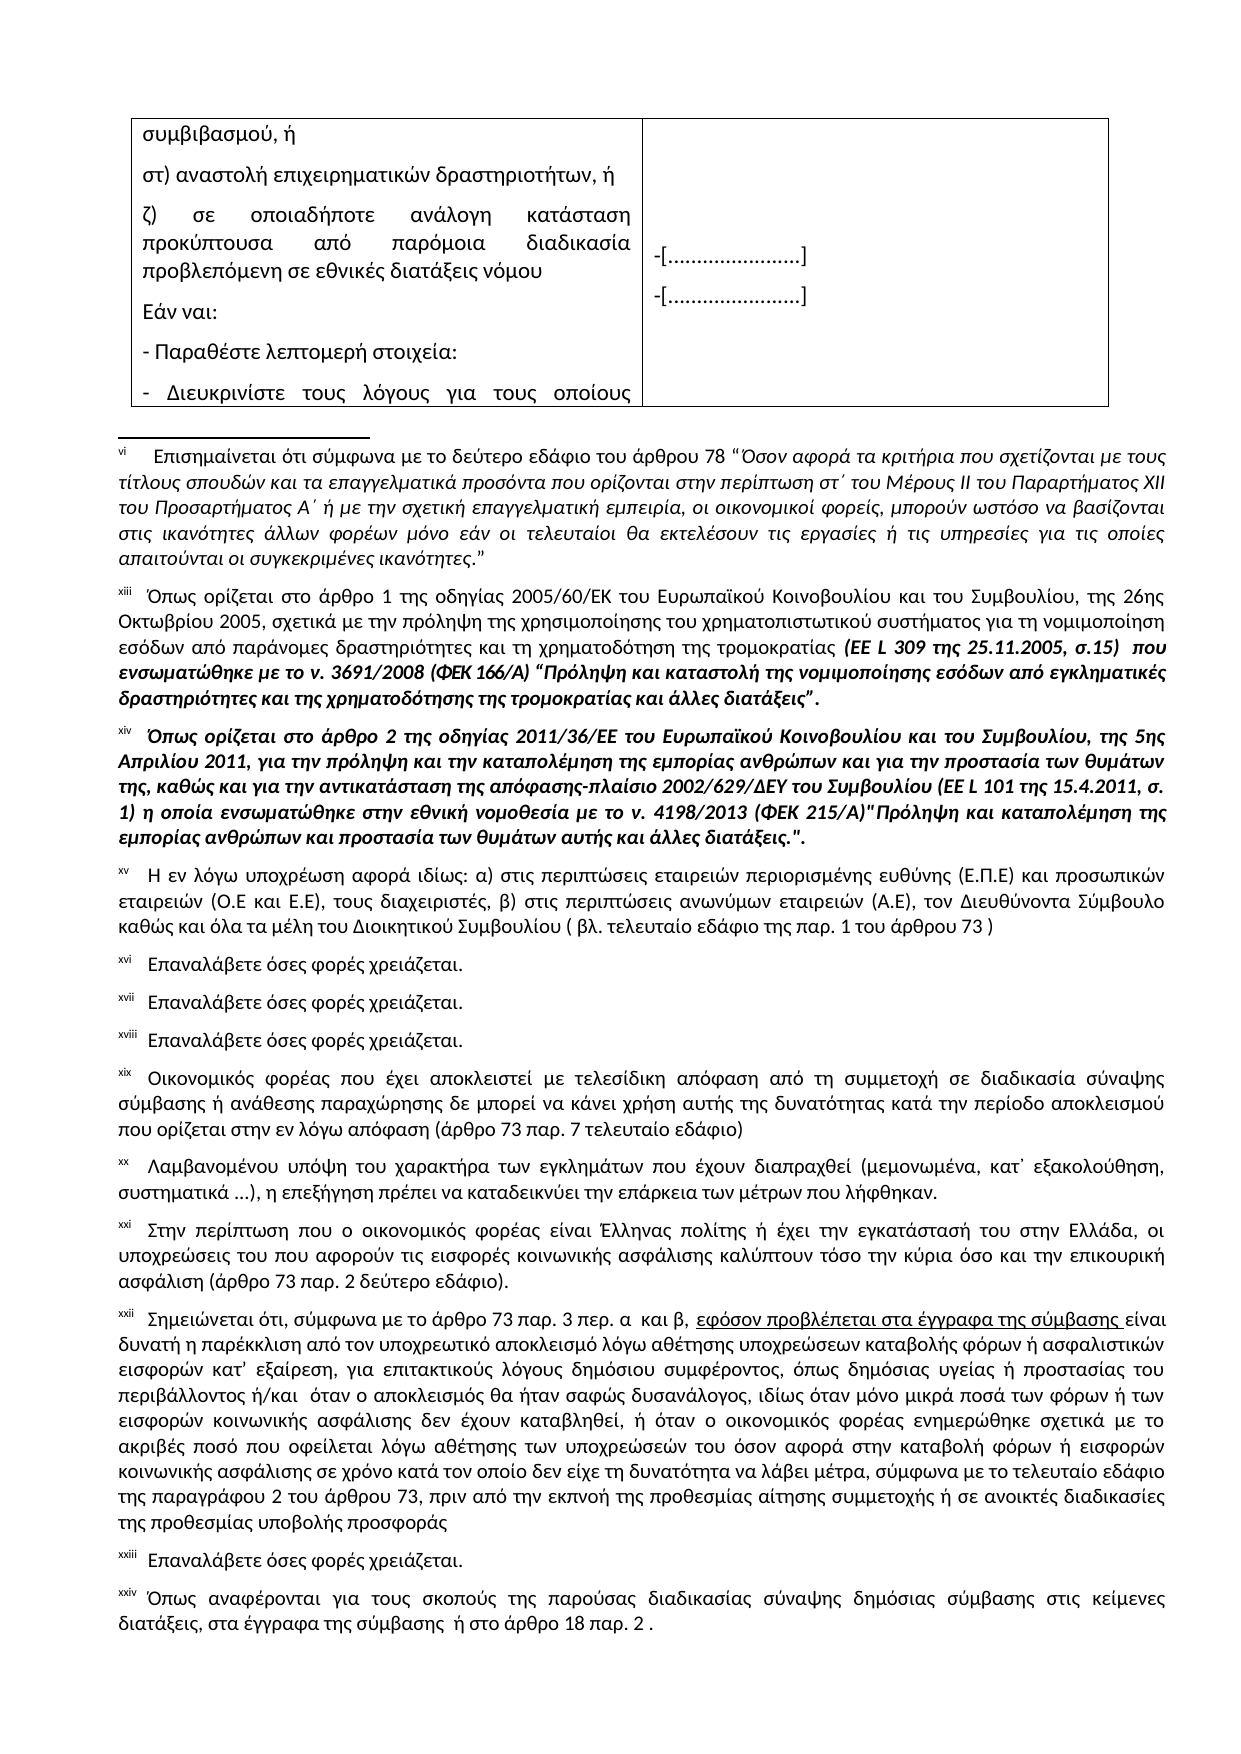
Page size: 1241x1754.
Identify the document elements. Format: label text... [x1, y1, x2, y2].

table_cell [132, 1144, 642, 1614]
table_cell Γνωρίζει ο οικονομικός φορέας την ύπαρξη τυχόν σύγκρουσης συμφερόντων, λόγω της συμμετοχής του στη διαδικασία ανάθεσης της σύμβασης; Εάν ναι, να αναφερθούν λεπτομερείς πληροφορίες: [132, 270, 642, 435]
table_cell [] Ναι [] Όχι [.........…] [643, 270, 1108, 435]
table_cell [] Ναι [] Όχι [...................…] [643, 436, 1108, 639]
table_cell [] Ναι [] Όχι [….................] [643, 640, 1108, 924]
table_cell Έχει παράσχει ο οικονομικός φορέας ή επιχείρηση συνδεδεμένη με αυτόν συμβουλές στην αναθέτουσα αρχή ή στον αναθέτοντα φορέα ή έχει με άλλο τρόπο αναμειχθεί στην προετοιμασία της διαδικασίας σύναψης της σύμβασης; Εάν ναι, να αναφερθούν λεπτομερείς πληροφορίες: [132, 436, 642, 639]
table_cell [643, 119, 1108, 269]
table_cell Εάν ναι, έχει λάβει ο οικονομικός φορέας μέτρα αυτοκάθαρσης; [] Ναι [] Όχι Εάν το έχει πράξει, περιγράψτε τα μέτρα που λήφθηκαν: [……] [643, 925, 1108, 1143]
table_cell Έχει επιδείξει ο οικονομικός φορέας σοβαρή ή επαναλαμβανόμενη πλημμέλεια κατά την εκτέλεση ουσιώδους απαίτησης στο πλαίσιο προηγούμενης δημόσιας σύμβασης, προηγούμενης σύμβασης με αναθέτοντα φορέα ή προηγούμενης σύμβασης παραχώρησης που είχε ως αποτέλεσμα την πρόωρη καταγγελία της προηγούμενης σύμβασης , αποζημιώσεις ή άλλες παρόμοιες κυρώσεις; Εάν ναι, να αναφερθούν λεπτομερείς πληροφορίες: [132, 640, 642, 1143]
table_cell [] Ναι [] Όχι [643, 1144, 1108, 1614]
